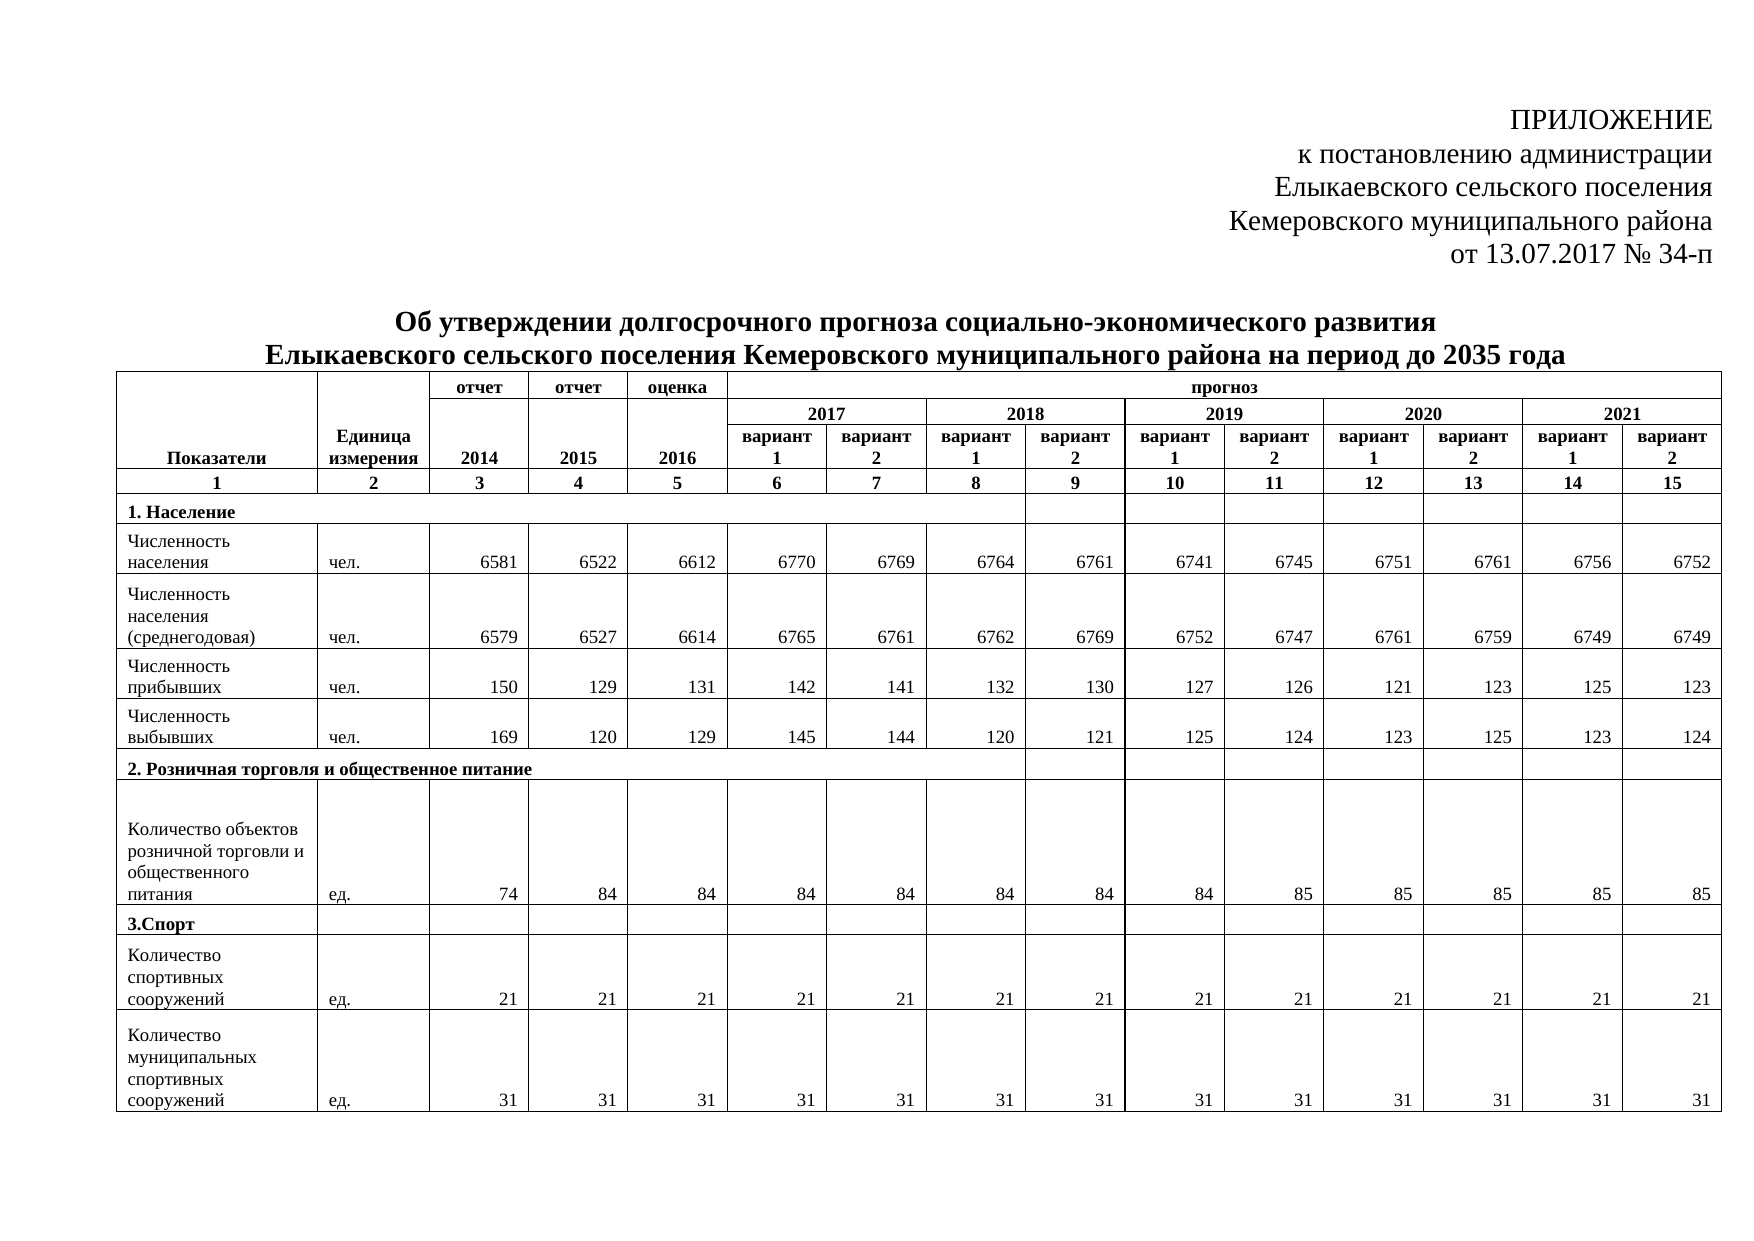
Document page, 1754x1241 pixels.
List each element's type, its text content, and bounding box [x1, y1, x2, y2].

text от 13.07.2017 № 34-п [118, 237, 1713, 270]
table_cell вариант 1 [1523, 425, 1622, 468]
table_cell [1424, 905, 1522, 934]
table_cell 4 [529, 469, 627, 493]
table_cell 84 [1126, 780, 1224, 904]
table_cell 31 [728, 1010, 826, 1111]
table_cell 145 [728, 699, 826, 748]
table_cell 21 [1623, 935, 1721, 1009]
table_cell [318, 905, 429, 934]
table_cell [1026, 905, 1124, 934]
table_cell 3.Спорт [117, 905, 317, 934]
table_cell 6762 [927, 574, 1025, 648]
table_header оценка [628, 372, 727, 397]
table_cell 123 [1324, 699, 1423, 748]
text к постановлению администрации [118, 136, 1713, 169]
table_cell вариант 2 [1623, 425, 1721, 468]
table_cell [1523, 494, 1622, 523]
table_cell 6769 [827, 524, 926, 573]
table_cell 9 [1026, 469, 1124, 493]
table_cell вариант 1 [927, 425, 1025, 468]
table_cell 6579 [430, 574, 528, 648]
table_cell [927, 905, 1025, 934]
text Елыкаевского сельского поселения [118, 169, 1713, 203]
table_cell чел. [318, 699, 429, 748]
table_cell 21 [1324, 935, 1423, 1009]
table_cell 132 [927, 649, 1025, 698]
table_cell 2. Розничная торговля и общественное питание [117, 749, 1025, 779]
table_cell [1126, 905, 1224, 934]
table_cell 12 [1324, 469, 1423, 493]
table_cell 1. Население [117, 494, 1025, 523]
table_cell 21 [1126, 935, 1224, 1009]
table_cell 2020 [1324, 399, 1522, 424]
table_cell [1126, 749, 1224, 779]
table_cell Численность выбывших [117, 699, 317, 748]
table_cell вариант 2 [827, 425, 926, 468]
table_cell [1523, 905, 1622, 934]
table_cell 10 [1126, 469, 1224, 493]
table_cell 31 [1623, 1010, 1721, 1111]
table_header отчет [529, 372, 627, 397]
table_cell 21 [827, 935, 926, 1009]
table_cell 85 [1424, 780, 1522, 904]
table_cell 6 [728, 469, 826, 493]
table_cell 6612 [628, 524, 727, 573]
table_cell 6765 [728, 574, 826, 648]
table_cell [529, 905, 627, 934]
table_cell 11 [1225, 469, 1323, 493]
table_cell 6764 [927, 524, 1025, 573]
table_cell 14 [1523, 469, 1622, 493]
table_cell 2015 [529, 399, 627, 468]
table_cell Количество муниципальных спортивных сооружений [117, 1010, 317, 1111]
table_cell 6741 [1126, 524, 1224, 573]
table_cell 31 [927, 1010, 1025, 1111]
table_cell 84 [927, 780, 1025, 904]
table_cell 85 [1623, 780, 1721, 904]
table_cell 141 [827, 649, 926, 698]
table_cell 31 [1126, 1010, 1224, 1111]
table_cell ед. [318, 935, 429, 1009]
table_cell 6581 [430, 524, 528, 573]
table_cell [1026, 749, 1124, 779]
table_cell чел. [318, 524, 429, 573]
table_cell 125 [1126, 699, 1224, 748]
table_cell [1026, 494, 1124, 523]
table_cell 7 [827, 469, 926, 493]
table_cell [1523, 749, 1622, 779]
table_cell Численность населения [117, 524, 317, 573]
table_cell 6527 [529, 574, 627, 648]
table_cell 21 [1523, 935, 1622, 1009]
table_cell 6747 [1225, 574, 1323, 648]
table_header отчет [430, 372, 528, 397]
table_cell 15 [1623, 469, 1721, 493]
table_cell 85 [1225, 780, 1323, 904]
table_cell 144 [827, 699, 926, 748]
table_header прогноз [728, 372, 1721, 397]
table_cell 31 [827, 1010, 926, 1111]
table_cell 31 [1424, 1010, 1522, 1111]
table_cell 84 [628, 780, 727, 904]
table_cell 125 [1424, 699, 1522, 748]
table_cell 126 [1225, 649, 1323, 698]
table_cell 123 [1623, 649, 1721, 698]
table_cell 121 [1324, 649, 1423, 698]
table_cell вариант 1 [1126, 425, 1224, 468]
table_cell 123 [1424, 649, 1522, 698]
table_cell 127 [1126, 649, 1224, 698]
table_cell чел. [318, 574, 429, 648]
table_cell 84 [728, 780, 826, 904]
table_cell 150 [430, 649, 528, 698]
table_cell [1424, 494, 1522, 523]
table_cell вариант 2 [1026, 425, 1124, 468]
table_cell ед. [318, 780, 429, 904]
table_cell 129 [529, 649, 627, 698]
table_cell [430, 905, 528, 934]
table_cell 6751 [1324, 524, 1423, 573]
table_cell 6761 [1026, 524, 1124, 573]
table_cell 6749 [1523, 574, 1622, 648]
table_cell 31 [1324, 1010, 1423, 1111]
table_cell [1225, 905, 1323, 934]
text Об утверждении долгосрочного прогноза социально-экономического развития [118, 304, 1713, 337]
table_cell 2017 [728, 399, 926, 424]
table_cell 6761 [1424, 524, 1522, 573]
table_cell 125 [1523, 649, 1622, 698]
table_cell 31 [430, 1010, 528, 1111]
table_cell [1324, 494, 1423, 523]
table_cell 120 [927, 699, 1025, 748]
table_cell 6749 [1623, 574, 1721, 648]
table_cell [1324, 749, 1423, 779]
table_cell вариант 2 [1424, 425, 1522, 468]
table_cell 84 [529, 780, 627, 904]
table_cell 5 [628, 469, 727, 493]
table_cell 2018 [927, 399, 1124, 424]
table_cell 6756 [1523, 524, 1622, 573]
table_cell [1225, 494, 1323, 523]
table_cell 21 [927, 935, 1025, 1009]
table_cell 6522 [529, 524, 627, 573]
table_cell 74 [430, 780, 528, 904]
table_cell 21 [728, 935, 826, 1009]
table_cell [1126, 494, 1224, 523]
table_cell 2021 [1523, 399, 1721, 424]
table_cell 3 [430, 469, 528, 493]
table_cell 124 [1623, 699, 1721, 748]
table_cell 6761 [827, 574, 926, 648]
table_cell 121 [1026, 699, 1124, 748]
table_cell 84 [827, 780, 926, 904]
table_cell 31 [1225, 1010, 1323, 1111]
table_cell [728, 905, 826, 934]
table_cell Численность прибывших [117, 649, 317, 698]
table_cell 21 [1424, 935, 1522, 1009]
table_cell 6752 [1623, 524, 1721, 573]
table_header Единица измерения [318, 372, 429, 468]
table_cell 21 [1225, 935, 1323, 1009]
text ПРИЛОЖЕНИЕ [118, 102, 1713, 136]
table_cell Численность населения (среднегодовая) [117, 574, 317, 648]
table_cell ед. [318, 1010, 429, 1111]
table_cell вариант 2 [1225, 425, 1323, 468]
table_cell 31 [628, 1010, 727, 1111]
table_cell 6745 [1225, 524, 1323, 573]
table_cell [1225, 749, 1323, 779]
table_cell 130 [1026, 649, 1124, 698]
table_cell 6759 [1424, 574, 1522, 648]
table_cell Количество объектов розничной торговли и общественного питания [117, 780, 317, 904]
table_cell 8 [927, 469, 1025, 493]
table_cell 6752 [1126, 574, 1224, 648]
text Елыкаевского сельского поселения Кемеровского муниципального района на период до 2035 года [118, 337, 1713, 371]
table_cell 6769 [1026, 574, 1124, 648]
table_cell 120 [529, 699, 627, 748]
table_cell [1324, 905, 1423, 934]
table_cell 84 [1026, 780, 1124, 904]
table_cell 31 [1523, 1010, 1622, 1111]
table_cell [1623, 749, 1721, 779]
table_cell 21 [1026, 935, 1124, 1009]
table_cell 169 [430, 699, 528, 748]
table_cell вариант 1 [728, 425, 826, 468]
table_cell 85 [1324, 780, 1423, 904]
table_cell 123 [1523, 699, 1622, 748]
table_cell [1623, 494, 1721, 523]
table_cell 6614 [628, 574, 727, 648]
table_cell 21 [628, 935, 727, 1009]
table_cell 13 [1424, 469, 1522, 493]
text Кемеровского муниципального района [118, 203, 1713, 237]
table_cell 21 [529, 935, 627, 1009]
table_cell 2 [318, 469, 429, 493]
table_cell [628, 905, 727, 934]
table_cell 31 [1026, 1010, 1124, 1111]
table_cell 1 [117, 469, 317, 493]
table_cell 6761 [1324, 574, 1423, 648]
table_cell 129 [628, 699, 727, 748]
table_header Показатели [117, 372, 317, 468]
table_cell [827, 905, 926, 934]
table_cell 2014 [430, 399, 528, 468]
table_cell 6770 [728, 524, 826, 573]
table_cell вариант 1 [1324, 425, 1423, 468]
table_cell 124 [1225, 699, 1323, 748]
table_cell 21 [430, 935, 528, 1009]
table_cell чел. [318, 649, 429, 698]
table_cell [1424, 749, 1522, 779]
table_cell 85 [1523, 780, 1622, 904]
table_cell [1623, 905, 1721, 934]
table_cell 31 [529, 1010, 627, 1111]
table_cell 2019 [1126, 399, 1323, 424]
table_cell 142 [728, 649, 826, 698]
table_cell 131 [628, 649, 727, 698]
table_cell 2016 [628, 399, 727, 468]
table_cell Количество спортивных сооружений [117, 935, 317, 1009]
